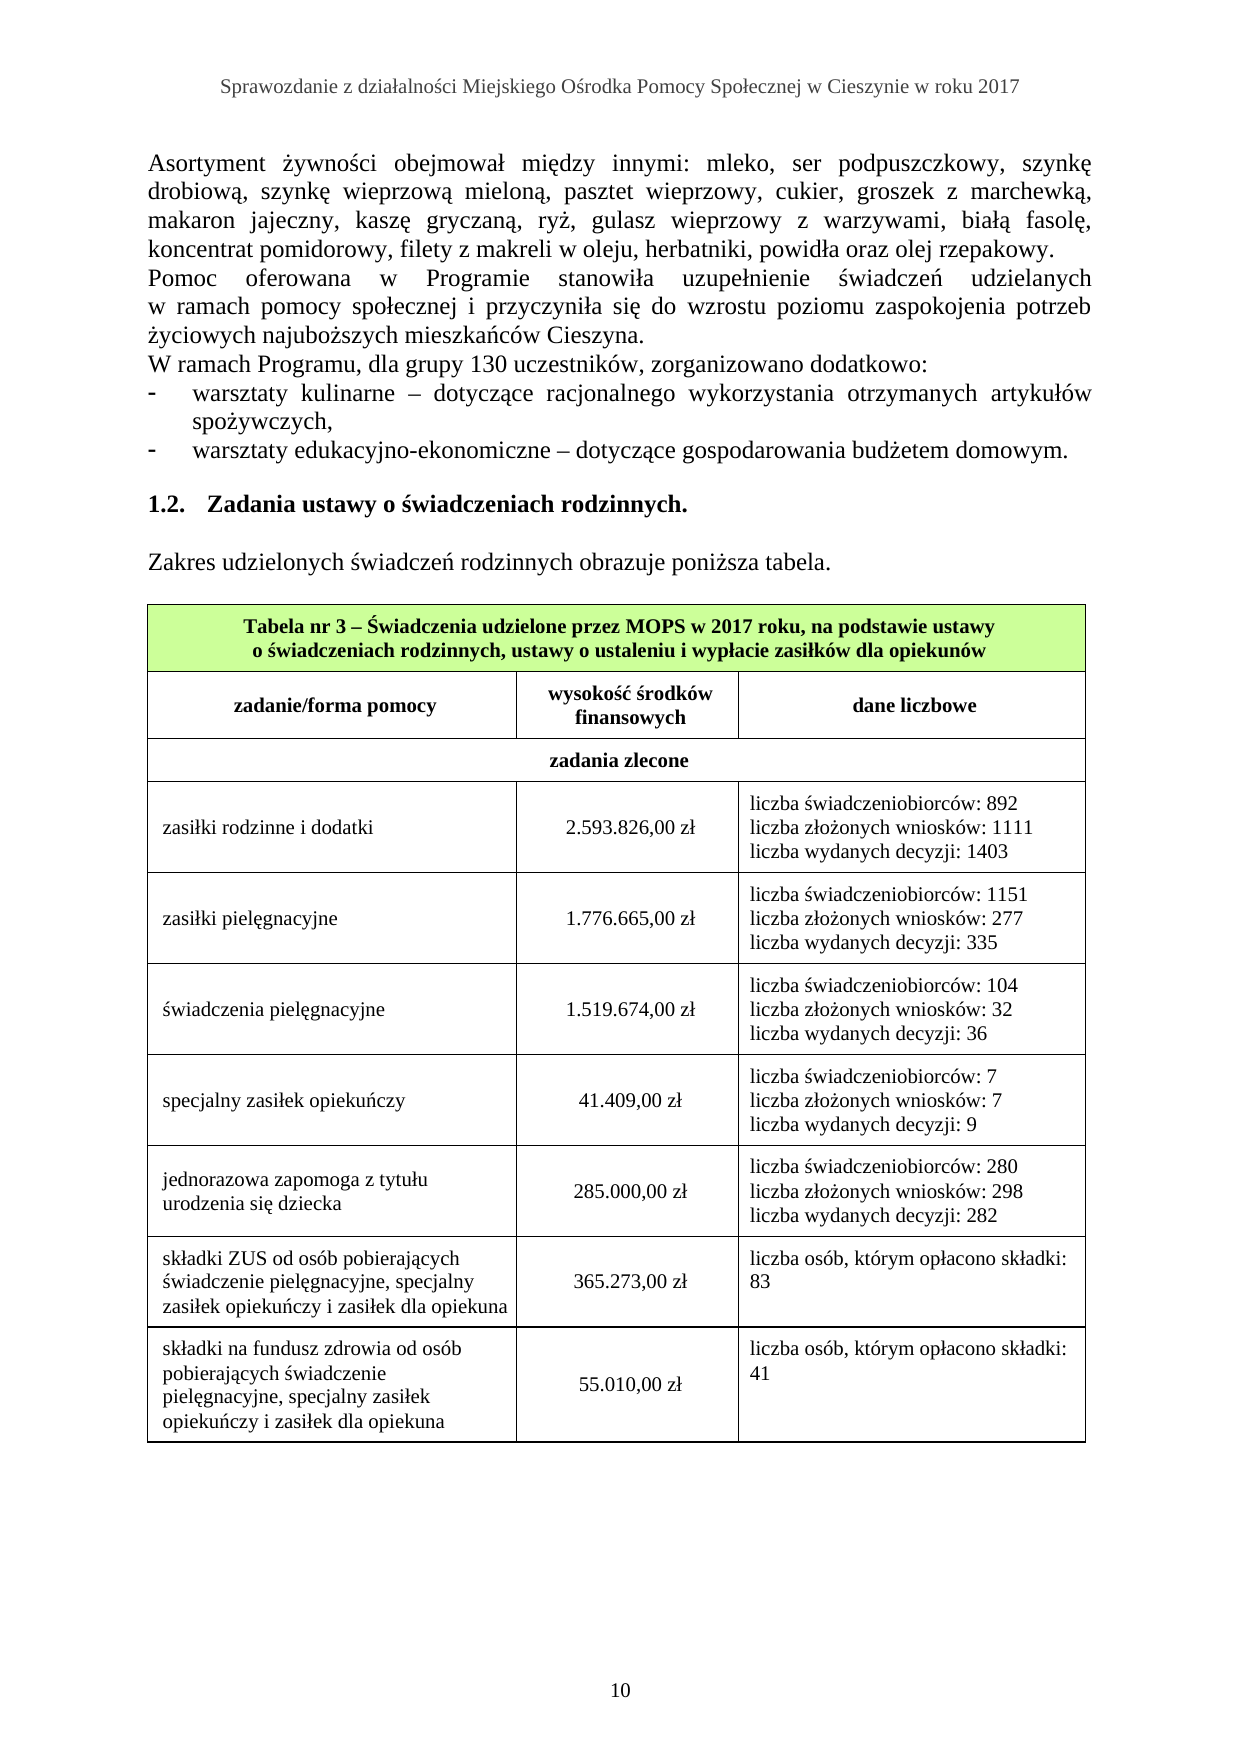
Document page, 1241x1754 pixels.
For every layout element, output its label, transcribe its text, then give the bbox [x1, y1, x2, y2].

table_cell zasiłki rodzinne i dodatki [148, 782, 516, 872]
table_cell wysokość środków finansowych [517, 672, 738, 738]
table_cell liczba świadczeniobiorców: 104 liczba złożonych wniosków: 32 liczba wydanych decyzji: 36 [739, 964, 1085, 1054]
table_cell świadczenia pielęgnacyjne [148, 964, 516, 1054]
text W ramach Programu, dla grupy 130 uczestników, zorganizowano dodatkowo: [148, 349, 1093, 378]
table_cell 2.593.826,00 zł [517, 782, 738, 872]
table_cell 41.409,00 zł [517, 1055, 738, 1144]
table_cell liczba osób, którym opłacono składki: 41 [739, 1328, 1085, 1441]
table_cell jednorazowa zapomoga z tytułu urodzenia się dziecka [148, 1146, 516, 1236]
table_cell 365.273,00 zł [517, 1237, 738, 1326]
subtitle Zadania ustawy o świadczeniach rodzinnych. [148, 489, 1093, 518]
table_cell zadania zlecone [148, 739, 1085, 781]
table_cell liczba świadczeniobiorców: 892 liczba złożonych wniosków: 1111 liczba wydanych decyzji: 1403 [739, 782, 1085, 872]
text Zakres udzielonych świadczeń rodzinnych obrazuje poniższa tabela. [148, 547, 1093, 576]
table_cell liczba osób, którym opłacono składki: 83 [739, 1237, 1085, 1326]
table_cell składki na fundusz zdrowia od osób pobierających świadczenie pielęgnacyjne, specjalny zasiłek opiekuńczy i zasiłek dla opiekuna [148, 1328, 516, 1441]
table_cell liczba świadczeniobiorców: 280 liczba złożonych wniosków: 298 liczba wydanych decyzji: 282 [739, 1146, 1085, 1236]
list warsztaty kulinarne – dotyczące racjonalnego wykorzystania otrzymanych artykułów spożywczych, [148, 378, 1093, 435]
table_cell liczba świadczeniobiorców: 7 liczba złożonych wniosków: 7 liczba wydanych decyzji: 9 [739, 1055, 1085, 1144]
list warsztaty edukacyjno-ekonomiczne – dotyczące gospodarowania budżetem domowym. [148, 435, 1093, 464]
table_cell liczba świadczeniobiorców: 1151 liczba złożonych wniosków: 277 liczba wydanych decyzji: 335 [739, 873, 1085, 963]
table_header Tabela nr 3 – Świadczenia udzielone przez MOPS w 2017 roku, na podstawie ustawy o świadczeniach rodzinnych, ustawy o ustaleniu i wypłacie zasiłków dla opiekunów [148, 605, 1085, 671]
table_cell 1.519.674,00 zł [517, 964, 738, 1054]
text Asortyment żywności obejmował między innymi: mleko, ser podpuszczkowy, szynkę drobiową, szynkę wieprzową mieloną, pasztet wieprzowy, cukier, groszek z marchewką, makaron jajeczny, kaszę gryczaną, ryż, gulasz wieprzowy z warzywami, białą fasolę, koncentrat pomidorowy, filety z makreli w oleju, herbatniki, powidła oraz olej rzepakowy. [148, 148, 1093, 263]
table_cell dane liczbowe [739, 672, 1085, 738]
table_cell 55.010,00 zł [517, 1328, 738, 1441]
table_cell 285.000,00 zł [517, 1146, 738, 1236]
text Pomoc oferowana w Programie stanowiła uzupełnienie świadczeń udzielanych w ramach pomocy społecznej i przyczyniła się do wzrostu poziomu zaspokojenia potrzeb życiowych najuboższych mieszkańców Cieszyna. [148, 263, 1093, 349]
table_cell zasiłki pielęgnacyjne [148, 873, 516, 963]
table_cell specjalny zasiłek opiekuńczy [148, 1055, 516, 1144]
table_cell zadanie/forma pomocy [148, 672, 516, 738]
table_cell 1.776.665,00 zł [517, 873, 738, 963]
table_cell składki ZUS od osób pobierających świadczenie pielęgnacyjne, specjalny zasiłek opiekuńczy i zasiłek dla opiekuna [148, 1237, 516, 1326]
